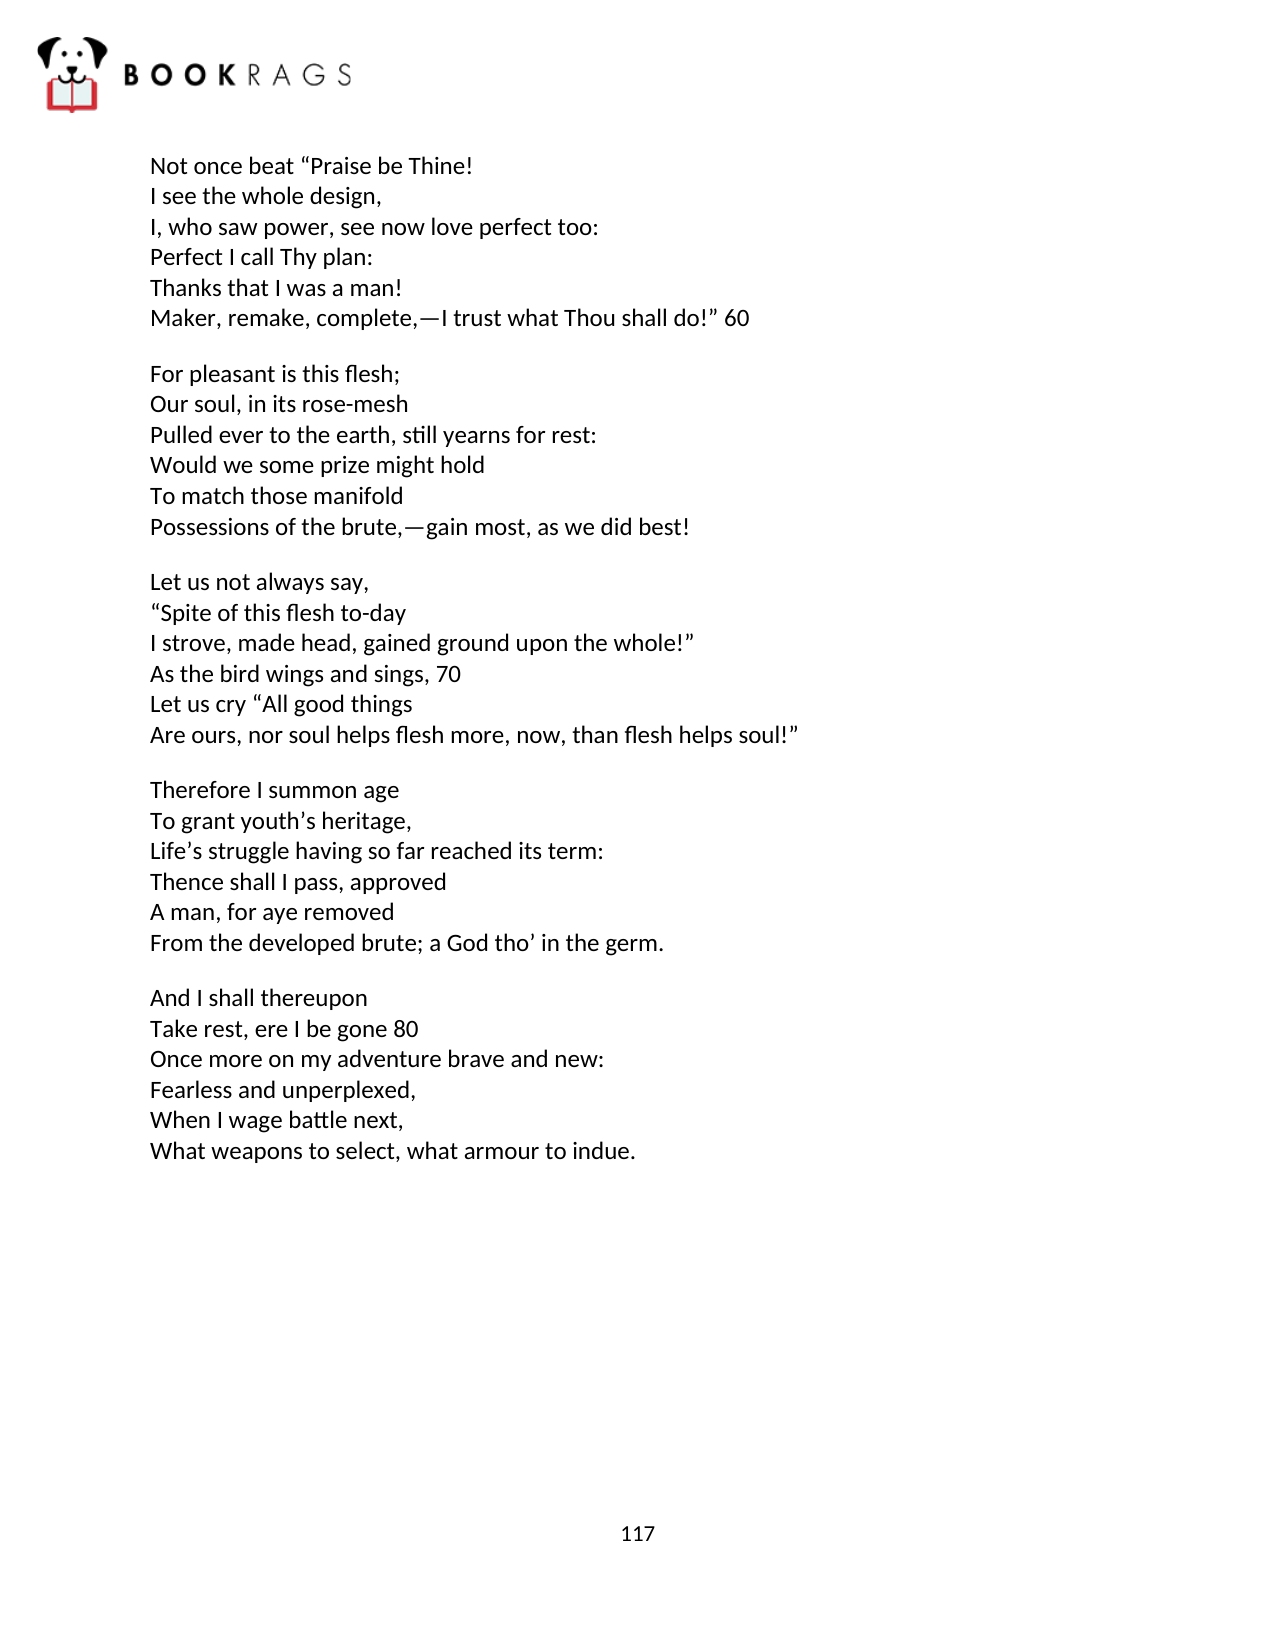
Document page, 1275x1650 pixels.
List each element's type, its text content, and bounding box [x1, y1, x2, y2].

text Not once beat “Praise be Thine! I see the whole design, I, who saw power, see now love perfect too: Perfect I call Thy plan: Thanks that I was a man! Maker, remake, complete,—­I trust what Thou shall do!” 60 [150, 150, 1125, 333]
text For pleasant is this flesh; Our soul, in its rose-mesh Pulled ever to the earth, still yearns for rest: Would we some prize might hold To match those manifold Possessions of the brute,—­gain most, as we did best! [150, 358, 1125, 541]
text And I shall thereupon Take rest, ere I be gone 80 Once more on my adventure brave and new: Fearless and unperplexed, When I wage battle next, What weapons to select, what armour to indue. [150, 982, 1125, 1166]
text Let us not always say, “Spite of this flesh to-day I strove, made head, gained ground upon the whole!” As the bird wings and sings, 70 Let us cry “All good things Are ours, nor soul helps flesh more, now, than flesh helps soul!” [150, 566, 1125, 749]
text Therefore I summon age To grant youth’s heritage, Life’s struggle having so far reached its term: Thence shall I pass, approved A man, for aye removed From the developed brute; a God tho’ in the germ. [150, 774, 1125, 957]
picture [37, 37, 351, 113]
